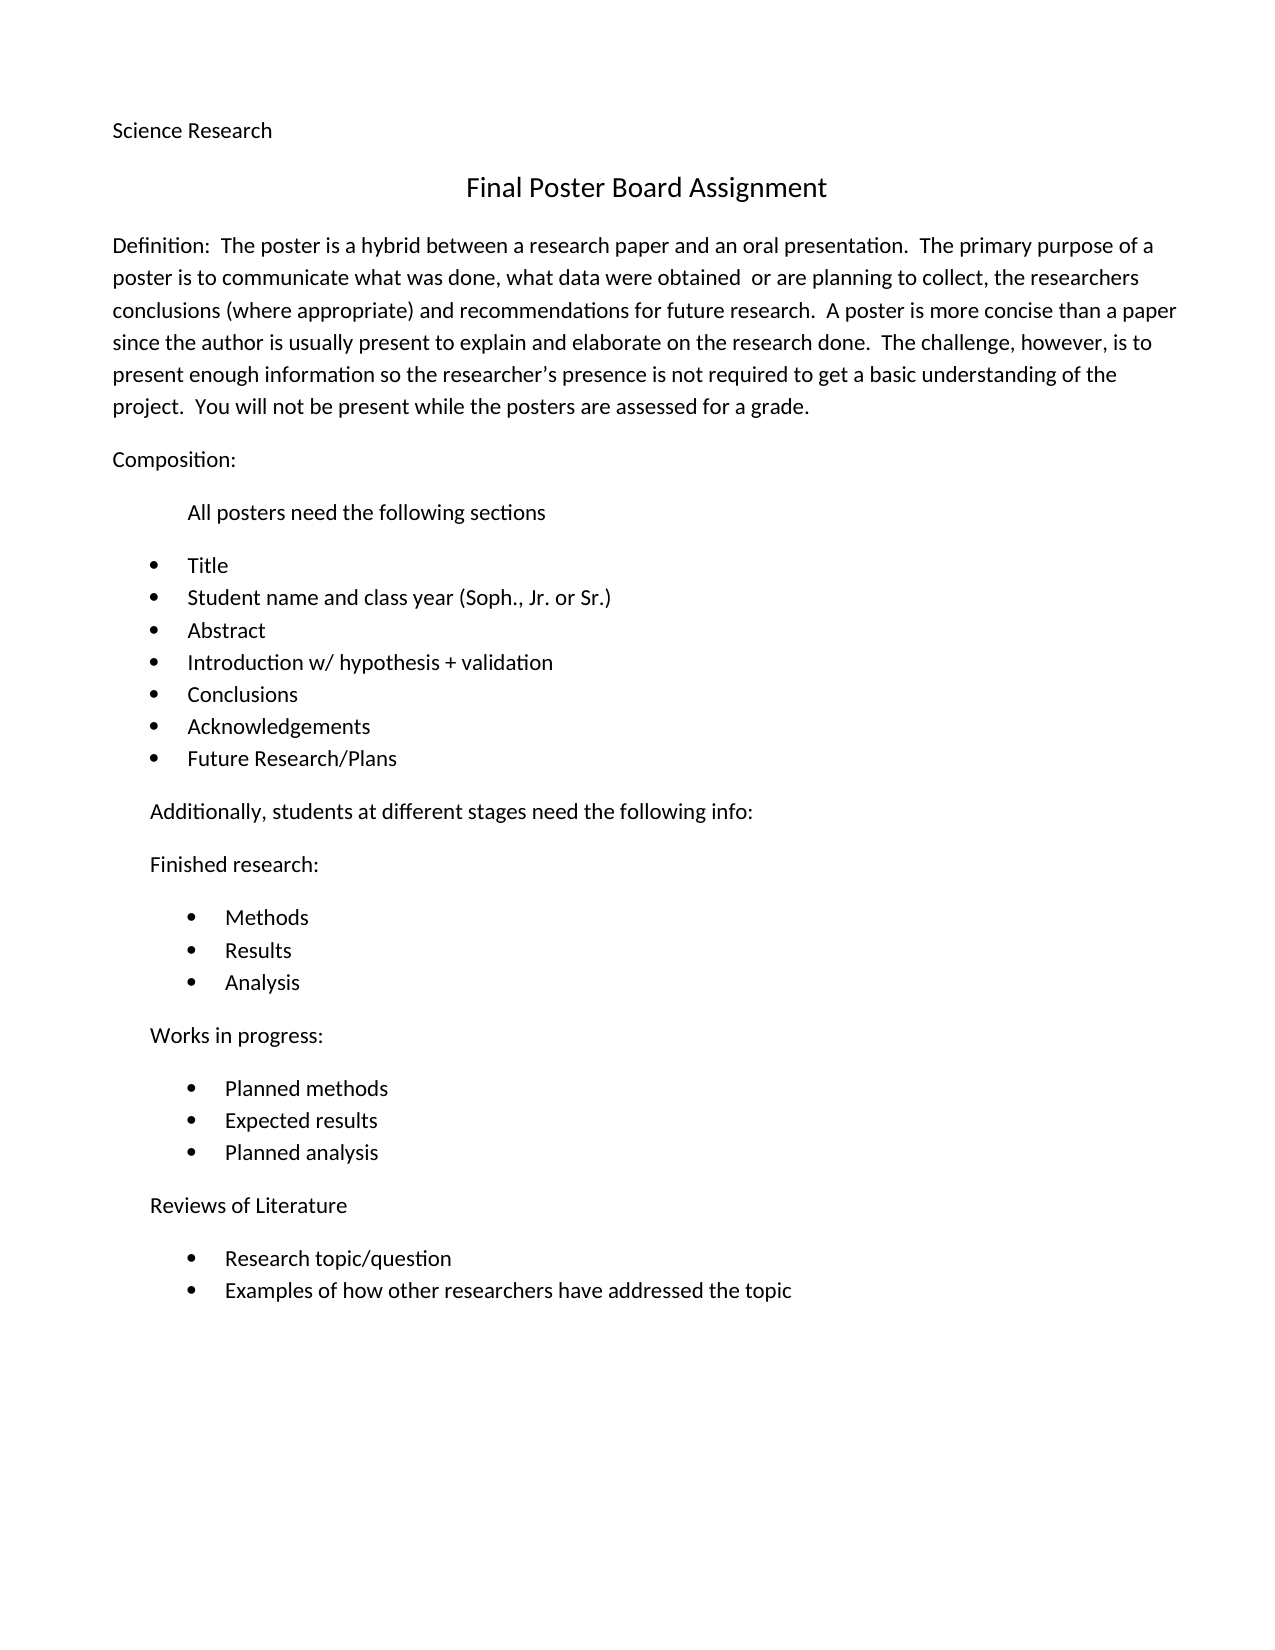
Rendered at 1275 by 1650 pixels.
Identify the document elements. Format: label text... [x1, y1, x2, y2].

list Acknowledgements [150, 712, 1181, 740]
list Planned methods [187, 1074, 1181, 1102]
list Title [150, 551, 1181, 579]
text Definition: The poster is a hybrid between a research paper and an oral presentation. The primary purpose of a poster is to communicate what was done, what data were obtained or are planning to collect, the researchers conclusions (where appropriate) and recommendations for future research. A poster is more concise than a paper since the author is usually present to explain and elaborate on the research done. The challenge, however, is to present enough information so the researcher’s presence is not required to get a basic understanding of the project. You will not be present while the posters are assessed for a grade. [112, 231, 1181, 420]
list Expected results [187, 1106, 1181, 1134]
list Research topic/question [187, 1244, 1181, 1272]
list Abstract [150, 616, 1181, 644]
list Analysis [187, 968, 1181, 996]
list Student name and class year (Soph., Jr. or Sr.) [150, 583, 1181, 612]
list Future Research/Plans [150, 744, 1181, 772]
text Works in progress: [150, 1021, 1181, 1049]
list Planned analysis [187, 1138, 1181, 1166]
text Science Research [112, 84, 1181, 144]
list Results [187, 936, 1181, 964]
text Reviews of Literature [150, 1191, 1181, 1219]
list Conclusions [150, 680, 1181, 708]
text Composition: [112, 445, 1181, 473]
list Examples of how other researchers have addressed the topic [187, 1277, 1181, 1304]
list Methods [187, 903, 1181, 932]
text All posters need the following sections [112, 498, 1181, 526]
text Additionally, students at different stages need the following info: [150, 797, 1181, 826]
text Finished research: [150, 851, 1181, 878]
text Final Poster Board Assignment [112, 169, 1181, 205]
list Introduction w/ hypothesis + validation [150, 648, 1181, 676]
